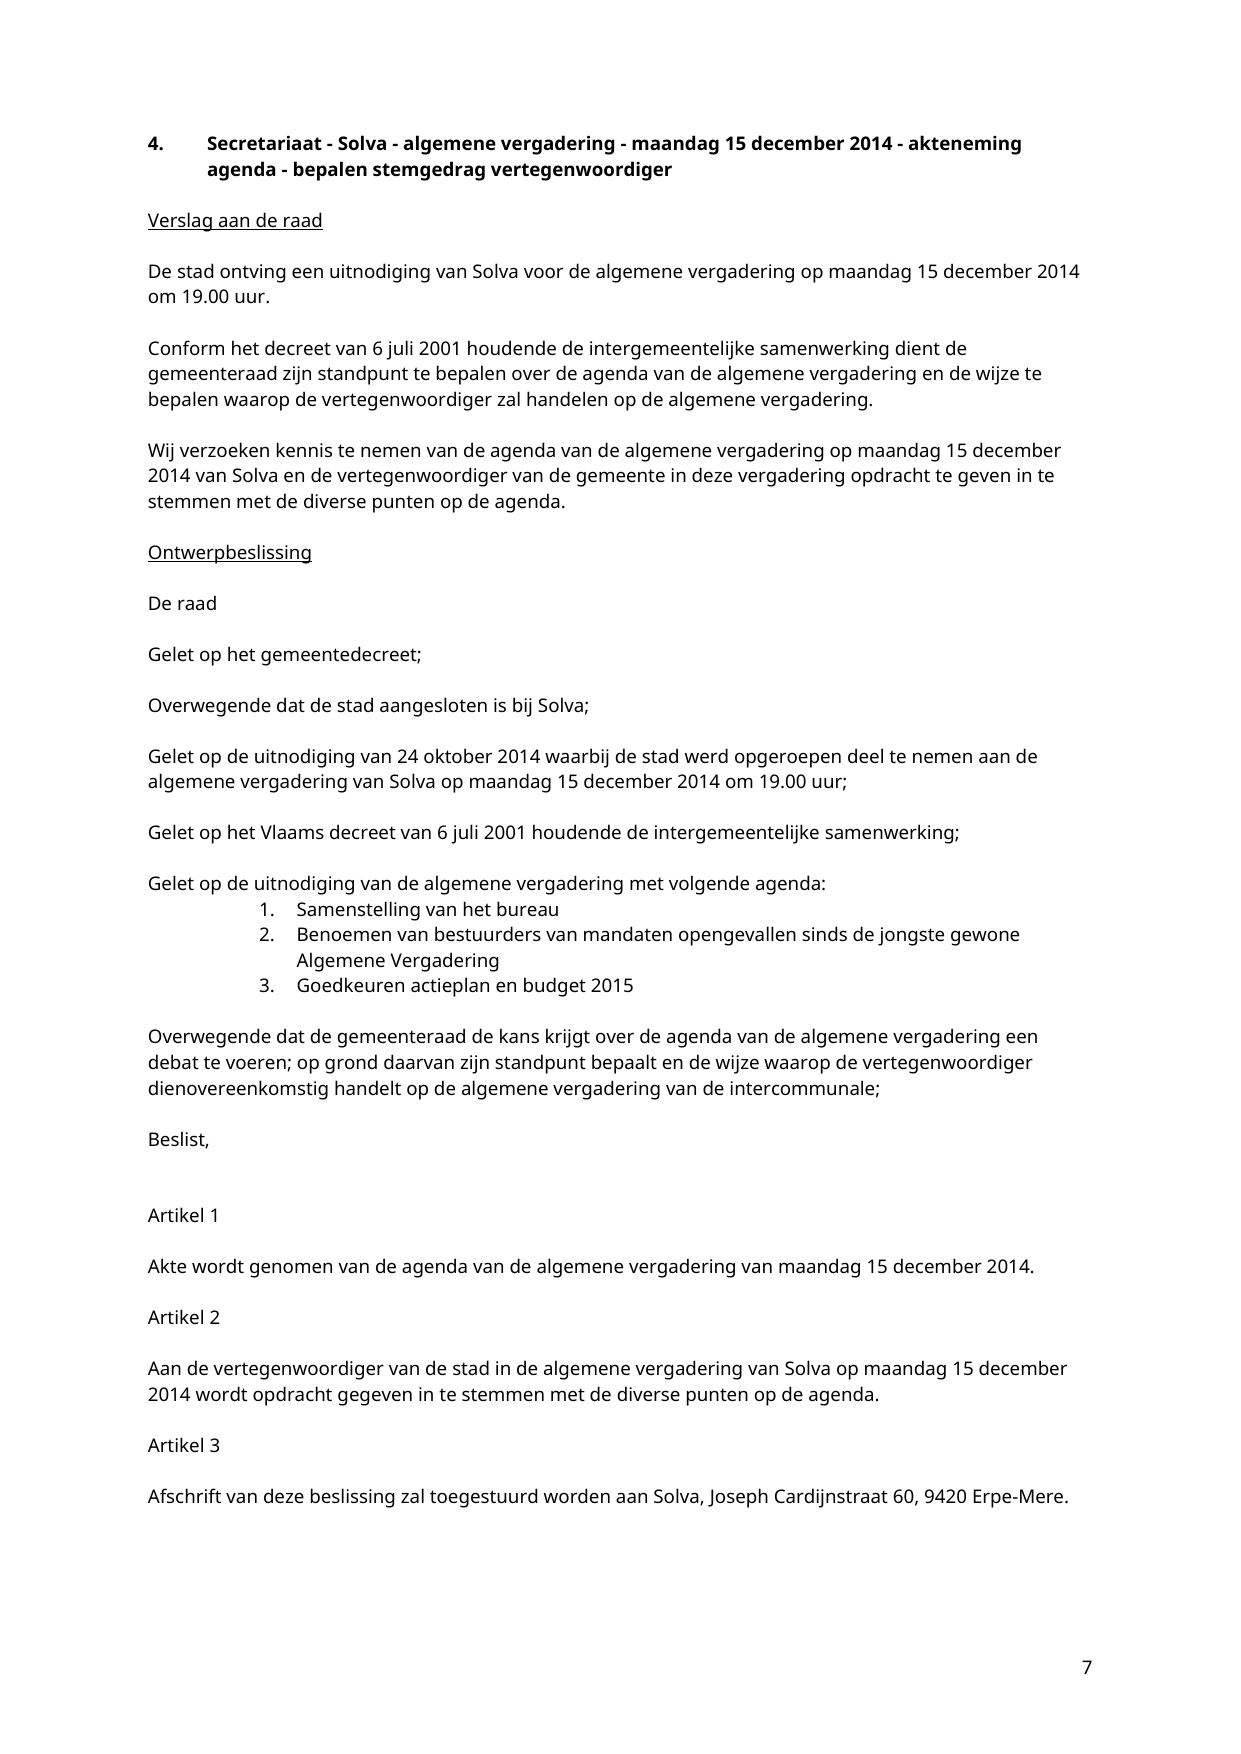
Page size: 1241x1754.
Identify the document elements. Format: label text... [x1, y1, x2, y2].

text Beslist, [148, 1126, 1092, 1151]
text Akte wordt genomen van de agenda van de algemene vergadering van maandag 15 december 2014. [148, 1253, 1092, 1279]
text De stad ontving een uitnodiging van Solva voor de algemene vergadering op maandag 15 december 2014 om 19.00 uur. [148, 258, 1092, 309]
text Gelet op de uitnodiging van 24 oktober 2014 waarbij de stad werd opgeroepen deel te nemen aan de algemene vergadering van Solva op maandag 15 december 2014 om 19.00 uur; [148, 743, 1092, 794]
text Wij verzoeken kennis te nemen van de agenda van de algemene vergadering op maandag 15 december 2014 van Solva en de vertegenwoordiger van de gemeente in deze vergadering opdracht te geven in te stemmen met de diverse punten op de agenda. [148, 437, 1092, 513]
text Conform het decreet van 6 juli 2001 houdende de intergemeentelijke samenwerking dient de gemeenteraad zijn standpunt te bepalen over de agenda van de algemene vergadering en de wijze te bepalen waarop de vertegenwoordiger zal handelen op de algemene vergadering. [148, 335, 1092, 411]
list Samenstelling van het bureau [259, 896, 1092, 922]
text Gelet op de uitnodiging van de algemene vergadering met volgende agenda: [148, 871, 1092, 896]
text Overwegende dat de gemeenteraad de kans krijgt over de agenda van de algemene vergadering een debat te voeren; op grond daarvan zijn standpunt bepaalt en de wijze waarop de vertegenwoordiger dienovereenkomstig handelt op de algemene vergadering van de intercommunale; [148, 1024, 1092, 1100]
list Benoemen van bestuurders van mandaten opengevallen sinds de jongste gewone Algemene Vergadering [259, 922, 1092, 973]
text Aan de vertegenwoordiger van de stad in de algemene vergadering van Solva op maandag 15 december 2014 wordt opdracht gegeven in te stemmen met de diverse punten op de agenda. [148, 1356, 1092, 1407]
text 4. Secretariaat - Solva - algemene vergadering - maandag 15 december 2014 - akteneming agenda - bepalen stemgedrag vertegenwoordiger [148, 131, 1092, 182]
text Overwegende dat de stad aangesloten is bij Solva; [148, 692, 1092, 718]
text Verslag aan de raad [148, 207, 1092, 233]
text Artikel 2 [148, 1304, 1092, 1330]
text Ontwerpbeslissing [148, 539, 1092, 564]
text De raad [148, 590, 1092, 616]
text Artikel 3 [148, 1432, 1092, 1458]
text Afschrift van deze beslissing zal toegestuurd worden aan Solva, Joseph Cardijnstraat 60, 9420 Erpe-Mere. [148, 1483, 1092, 1509]
list Goedkeuren actieplan en budget 2015 [259, 973, 1092, 998]
text Gelet op het Vlaams decreet van 6 juli 2001 houdende de intergemeentelijke samenwerking; [148, 820, 1092, 845]
text Artikel 1 [148, 1202, 1092, 1228]
text Gelet op het gemeentedecreet; [148, 641, 1092, 667]
